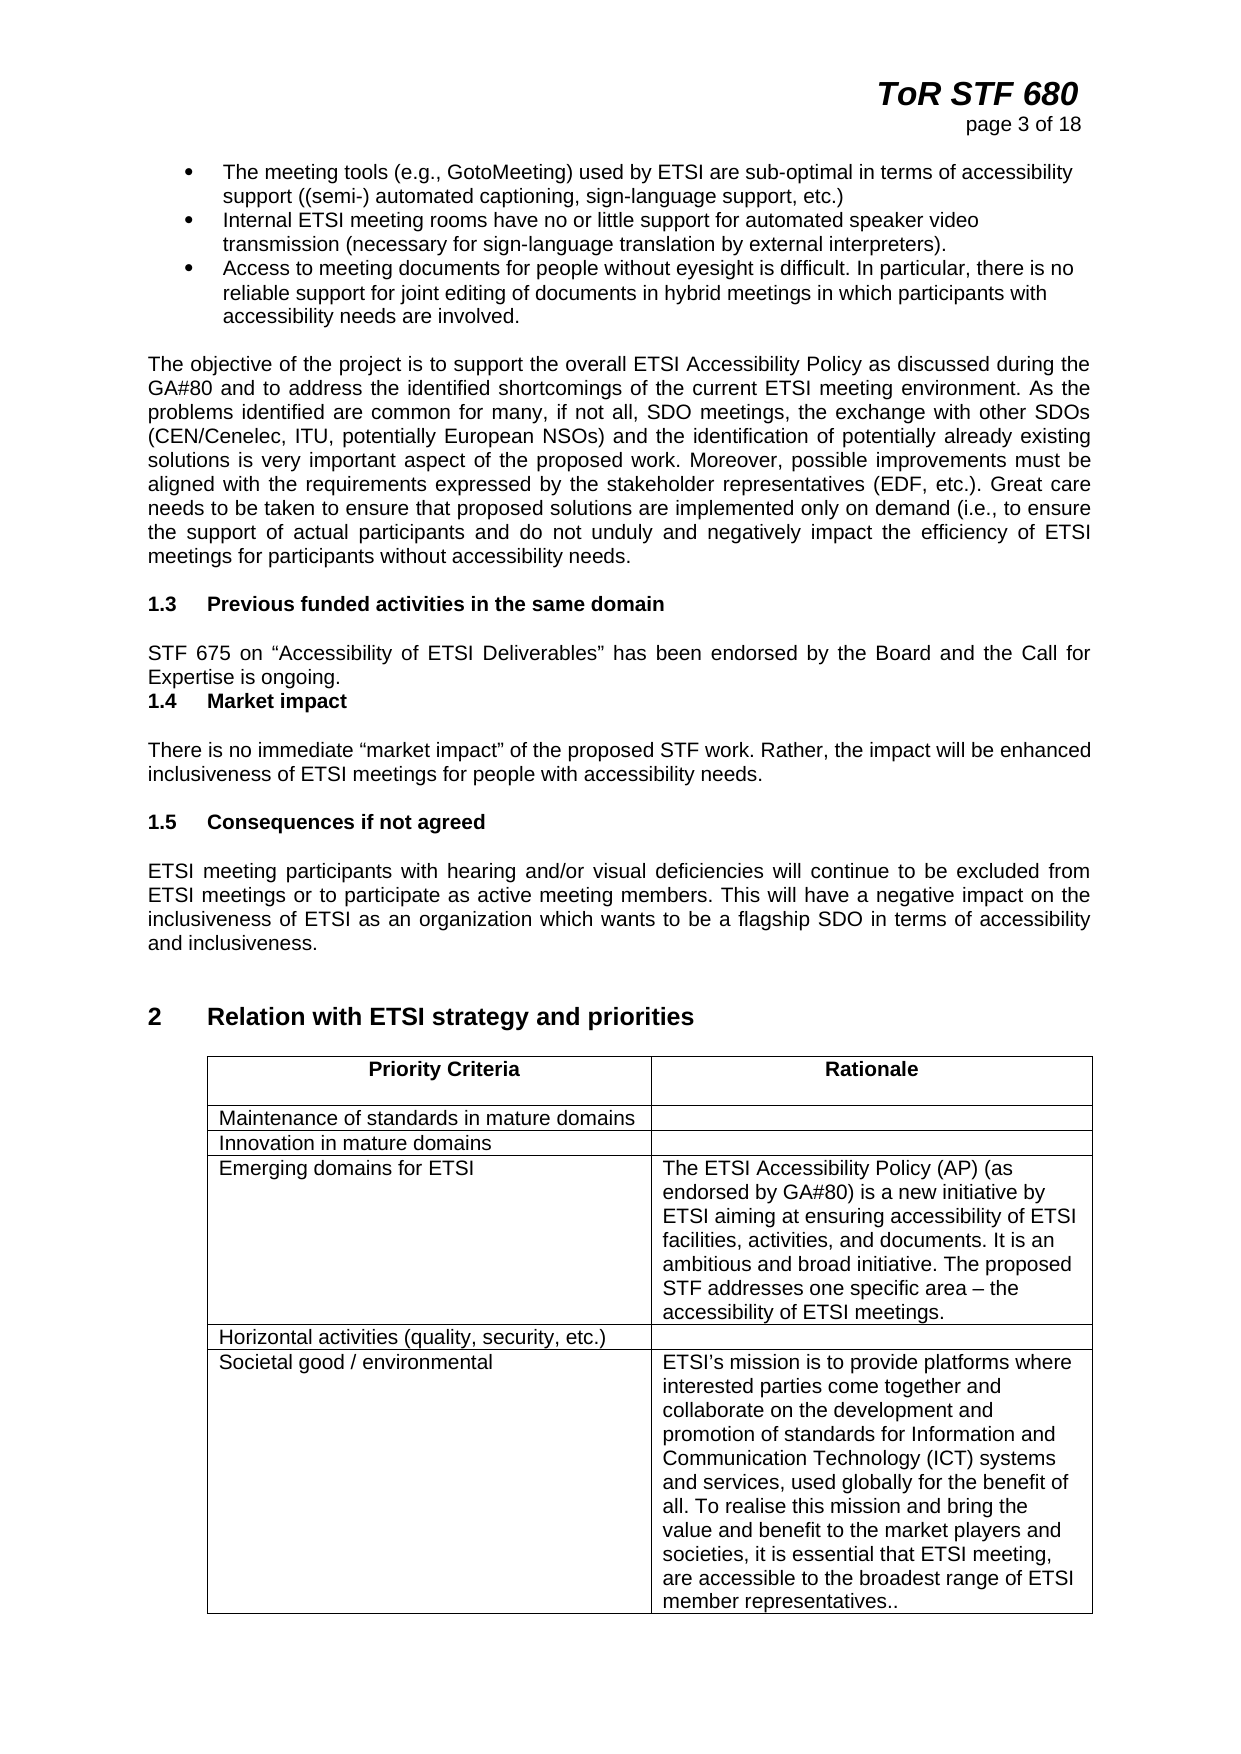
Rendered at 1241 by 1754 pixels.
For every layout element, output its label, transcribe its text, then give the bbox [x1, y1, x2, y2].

table_cell ETSI’s mission is to provide platforms where interested parties come together and collaborate on the development and promotion of standards for Information and Communication Technology (ICT) systems and services, used globally for the benefit of all. To realise this mission and bring the value and benefit to the market players and societies, it is essential that ETSI meeting, are accessible to the broadest range of ETSI member representatives.. [652, 1350, 1092, 1613]
table_header Rationale [652, 1057, 1092, 1105]
table_cell Innovation in mature domains [208, 1131, 651, 1155]
subtitle Market impact [148, 689, 1092, 713]
table_cell Emerging domains for ETSI [208, 1156, 651, 1324]
text The objective of the project is to support the overall ETSI Accessibility Policy as discussed during the GA#80 and to address the identified shortcomings of the current ETSI meeting environment. As the problems identified are common for many, if not all, SDO meetings, the exchange with other SDOs (CEN/Cenelec, ITU, potentially European NSOs) and the identification of potentially already existing solutions is very important aspect of the proposed work. Moreover, possible improvements must be aligned with the requirements expressed by the stakeholder representatives (EDF, etc.). Great care needs to be taken to ensure that proposed solutions are implemented only on demand (i.e., to ensure the support of actual participants and do not unduly and negatively impact the efficiency of ETSI meetings for participants without accessibility needs. [148, 352, 1092, 568]
table_header Priority Criteria [208, 1057, 651, 1105]
table_cell [652, 1131, 1092, 1155]
list Access to meeting documents for people without eyesight is difficult. In particular, there is no reliable support for joint editing of documents in hybrid meetings in which participants with accessibility needs are involved. [185, 256, 1092, 328]
list Internal ETSI meeting rooms have no or little support for automated speaker video transmission (necessary for sign-language translation by external interpreters). [185, 208, 1092, 256]
table_cell Horizontal activities (quality, security, etc.) [208, 1325, 651, 1349]
subtitle Relation with ETSI strategy and priorities [148, 1002, 1092, 1031]
text ETSI meeting participants with hearing and/or visual deficiencies will continue to be excluded from ETSI meetings or to participate as active meeting members. This will have a negative impact on the inclusiveness of ETSI as an organization which wants to be a flagship SDO in terms of accessibility and inclusiveness. [148, 858, 1092, 954]
table_cell Societal good / environmental [208, 1350, 651, 1613]
table_cell [652, 1325, 1092, 1349]
subtitle Consequences if not agreed [148, 809, 1092, 833]
table_cell Maintenance of standards in mature domains [208, 1106, 651, 1130]
table_cell [652, 1106, 1092, 1130]
list The meeting tools (e.g., GotoMeeting) used by ETSI are sub-optimal in terms of accessibility support ((semi-) automated captioning, sign-language support, etc.) [185, 160, 1092, 208]
table_cell The ETSI Accessibility Policy (AP) (as endorsed by GA#80) is a new initiative by ETSI aiming at ensuring accessibility of ETSI facilities, activities, and documents. It is an ambitious and broad initiative. The proposed STF addresses one specific area – the accessibility of ETSI meetings. [652, 1156, 1092, 1324]
text STF 675 on “Accessibility of ETSI Deliverables” has been endorsed by the Board and the Call for Expertise is ongoing. [148, 641, 1092, 689]
subtitle Previous funded activities in the same domain [148, 592, 1092, 616]
text There is no immediate “market impact” of the proposed STF work. Rather, the impact will be enhanced inclusiveness of ETSI meetings for people with accessibility needs. [148, 738, 1092, 786]
